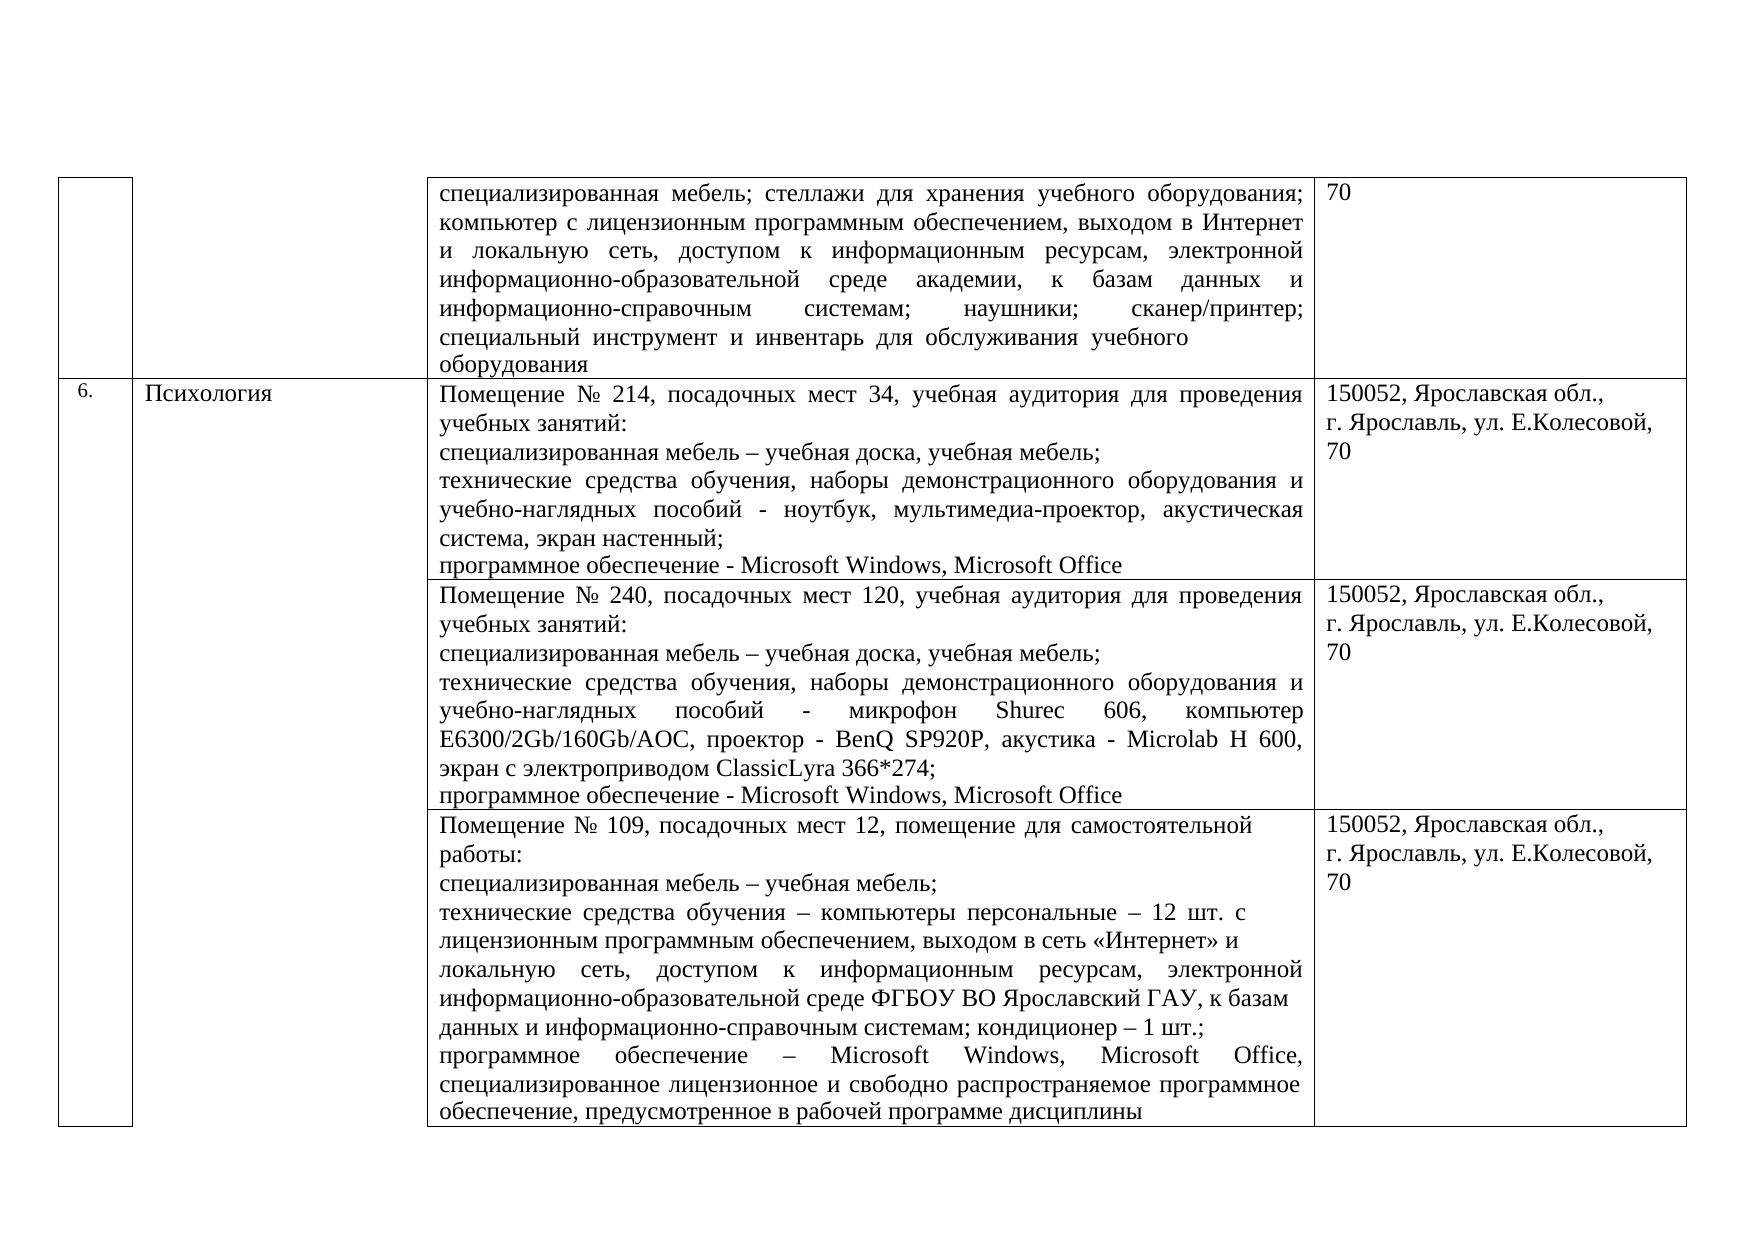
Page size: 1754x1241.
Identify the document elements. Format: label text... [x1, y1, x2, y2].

table_cell 150052, Ярославская обл., г. Ярославль, ул. Е.Колесовой, 70 [1315, 810, 1686, 1126]
table_cell Помещение № 109, посадочных мест 12, помещение для самостоятельной работы: специализированная мебель – учебная мебель; технические средства обучения – компьютеры персональные – 12 шт. с лицензионным программным обеспечением, выходом в сеть «Интернет» и локальную сеть, доступом к информационным ресурсам, электронной информационно-образовательной среде ФГБОУ ВО Ярославский ГАУ, к базам данных и информационно-справочным системам; кондиционер – 1 шт.; программное обеспечение – Microsoft Windows, Microsoft Office, специализированное лицензионное и свободно распространяемое программное обеспечение, предусмотренное в рабочей программе дисциплины [428, 810, 1314, 1126]
table_cell 150052, Ярославская обл., г. Ярославль, ул. Е.Колесовой, 70 [1315, 580, 1686, 809]
table_header [133, 177, 427, 378]
table_cell 150052, Ярославская обл., г. Ярославль, ул. Е.Колесовой, 70 [1315, 379, 1686, 579]
table_header 70 [1315, 178, 1686, 378]
table_header специализированная мебель; стеллажи для хранения учебного оборудования; компьютер с лицензионным программным обеспечением, выходом в Интернет и локальную сеть, доступом к информационным ресурсам, электронной информационно-образовательной среде академии, к базам данных и информационно-справочным системам; наушники; сканер/принтер; специальный инструмент и инвентарь для обслуживания учебного оборудования [428, 178, 1314, 378]
table_header [59, 178, 132, 378]
table_cell Помещение № 240, посадочных мест 120, учебная аудитория для проведения учебных занятий: специализированная мебель – учебная доска, учебная мебель; технические средства обучения, наборы демонстрационного оборудования и учебно-наглядных пособий - микрофон Shurec 606, компьютер Е6300/2Gb/160Gb/AOC, проектор - BenQ SP920P, акустика - Microlab H 600, экран с электроприводом ClassicLyra 366*274; программное обеспечение - Microsoft Windows, Microsoft Office [428, 580, 1314, 809]
table_cell Психология [133, 379, 427, 1126]
table_cell Помещение № 214, посадочных мест 34, учебная аудитория для проведения учебных занятий: специализированная мебель – учебная доска, учебная мебель; технические средства обучения, наборы демонстрационного оборудования и учебно-наглядных пособий - ноутбук, мультимедиа-проектор, акустическая система, экран настенный; программное обеспечение - Microsoft Windows, Microsoft Office [428, 379, 1314, 579]
table_cell 6. [59, 379, 132, 1126]
